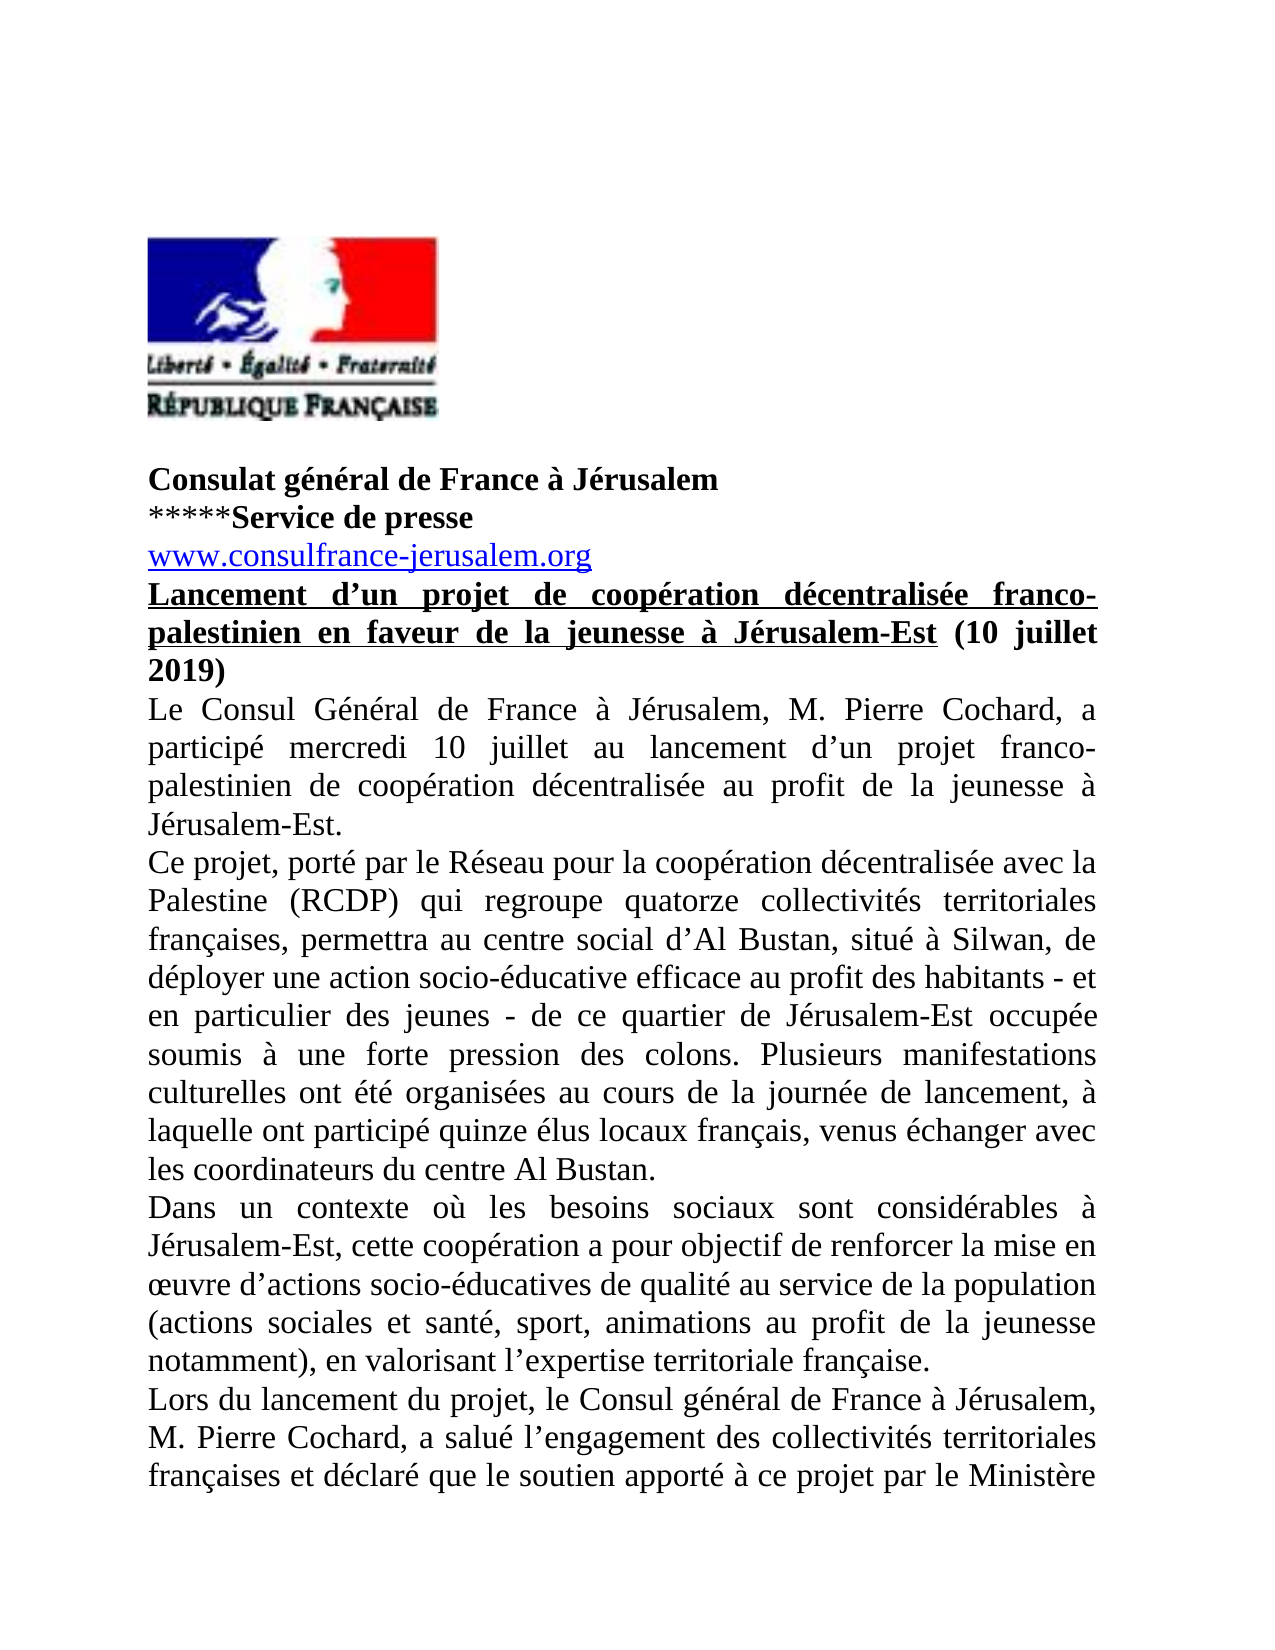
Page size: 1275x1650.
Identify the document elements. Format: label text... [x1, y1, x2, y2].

text Ce projet, porté par le Réseau pour la coopération décentralisée avec la Palestine (RCDP) qui regroupe quatorze collectivités territoriales françaises, permettra au centre social d’Al Bustan, situé à Silwan, de déployer une action socio-éducative efficace au profit des habitants - et en particulier des jeunes - de ce quartier de Jérusalem-Est occupée soumis à une forte pression des colons. Plusieurs manifestations culturelles ont été organisées au cours de la journée de lancement, à laquelle ont participé quinze élus locaux français, venus échanger avec les coordinateurs du centre Al Bustan. [148, 842, 1098, 1187]
text Lancement d’un projet de coopération décentralisée franco-palestinien en faveur de la jeunesse à Jérusalem-Est (10 juillet 2019) [148, 609, 1098, 689]
text Lancement d’un projet de coopération décentralisée franco-palestinien en faveur de la jeunesse à Jérusalem-Est (10 juillet 2019) [148, 574, 1098, 607]
text Dans un contexte où les besoins sociaux sont considérables à Jérusalem-Est, cette coopération a pour objectif de renforcer la mise en œuvre d’actions socio-éducatives de qualité au service de la population (actions sociales et santé, sport, animations au profit de la jeunesse notamment), en valorisant l’expertise territoriale française. [148, 1187, 1098, 1379]
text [148, 1379, 1098, 1494]
text Le Consul Général de France à Jérusalem, M. Pierre Cochard, a participé mercredi 10 juillet au lancement d’un projet franco-palestinien de coopération décentralisée au profit de la jeunesse à Jérusalem-Est. [148, 689, 1098, 842]
text Consulat général de France à Jérusalem [148, 459, 1098, 497]
text www.consulfrance-jerusalem.org [148, 536, 1098, 574]
text ***** Service de presse [148, 497, 1098, 536]
picture [147, 236, 440, 421]
